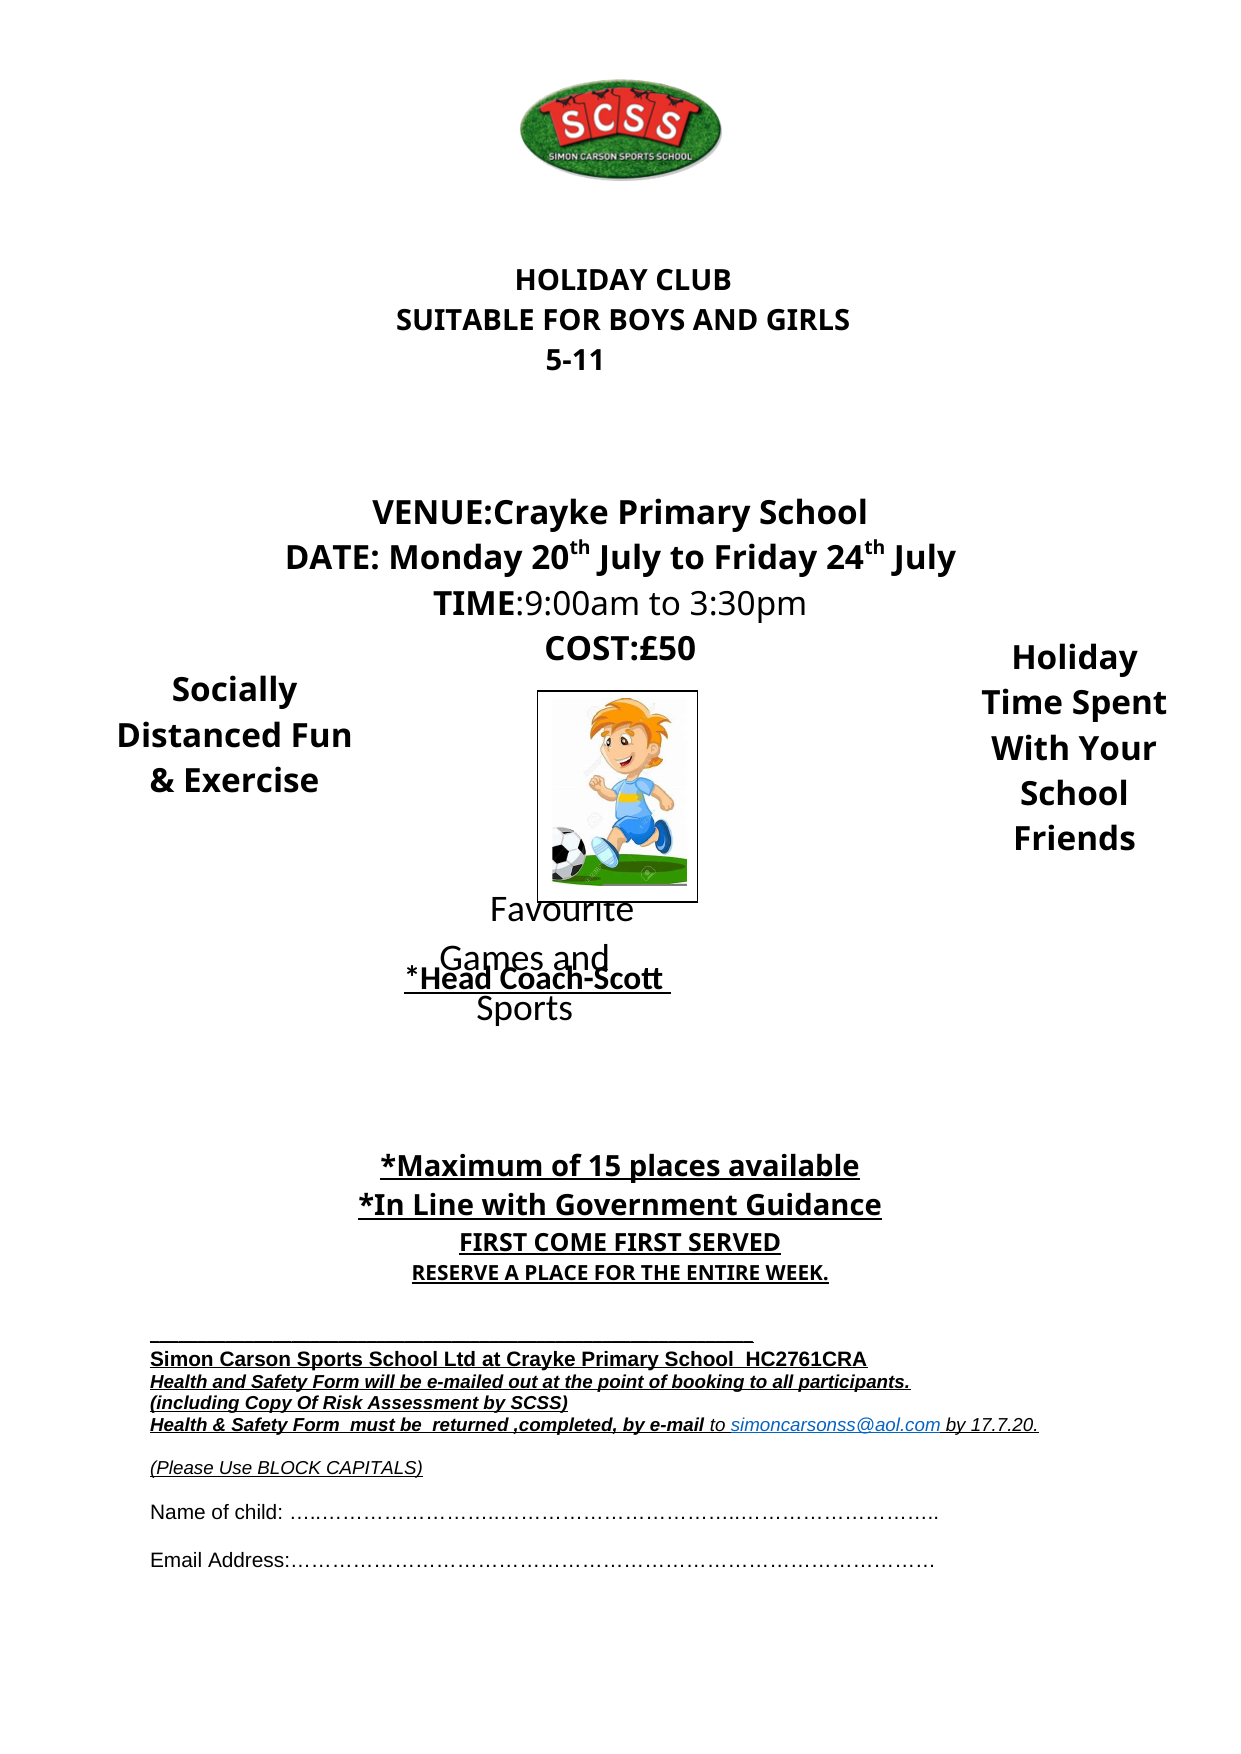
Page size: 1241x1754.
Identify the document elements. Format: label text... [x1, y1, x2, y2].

text (Please Use BLOCK CAPITALS) [150, 1457, 1090, 1478]
text *Maximum of 15 places available [150, 1145, 1090, 1184]
picture [507, 73, 734, 185]
text Email Address:………………………………………………………………………………… [150, 1548, 1090, 1572]
text Simon Carson Sports School Ltd at Crayke Primary School HC2761CRA [150, 1346, 1090, 1370]
text Health and Safety Form will be e-mailed out at the point of booking to all participants. [150, 1370, 1090, 1392]
text (including Copy Of Risk Assessment by SCSS) [150, 1392, 1090, 1413]
picture [552, 698, 687, 886]
text ________________________________________________________________ [150, 1315, 1090, 1346]
text Health & Safety Form must be returned ,completed, by e-mail to simoncarsonss@aol.com by 17.7.20. [150, 1413, 1090, 1435]
text COST:£50 [150, 625, 1090, 670]
text *In Line with Government Guidance [150, 1184, 1090, 1224]
text RESERVE A PLACE FOR THE ENTIRE WEEK. [150, 1258, 1090, 1287]
text FIRST COME FIRST SERVED [150, 1224, 1090, 1258]
text Name of child: …..……………………..……………………………..……………………….. [150, 1500, 1090, 1524]
text DATE: Monday 20th July to Friday 24th July [150, 534, 1090, 579]
text TIME:9:00am to 3:30pm [150, 579, 1090, 625]
text VENUE:Crayke Primary School [150, 232, 1090, 534]
